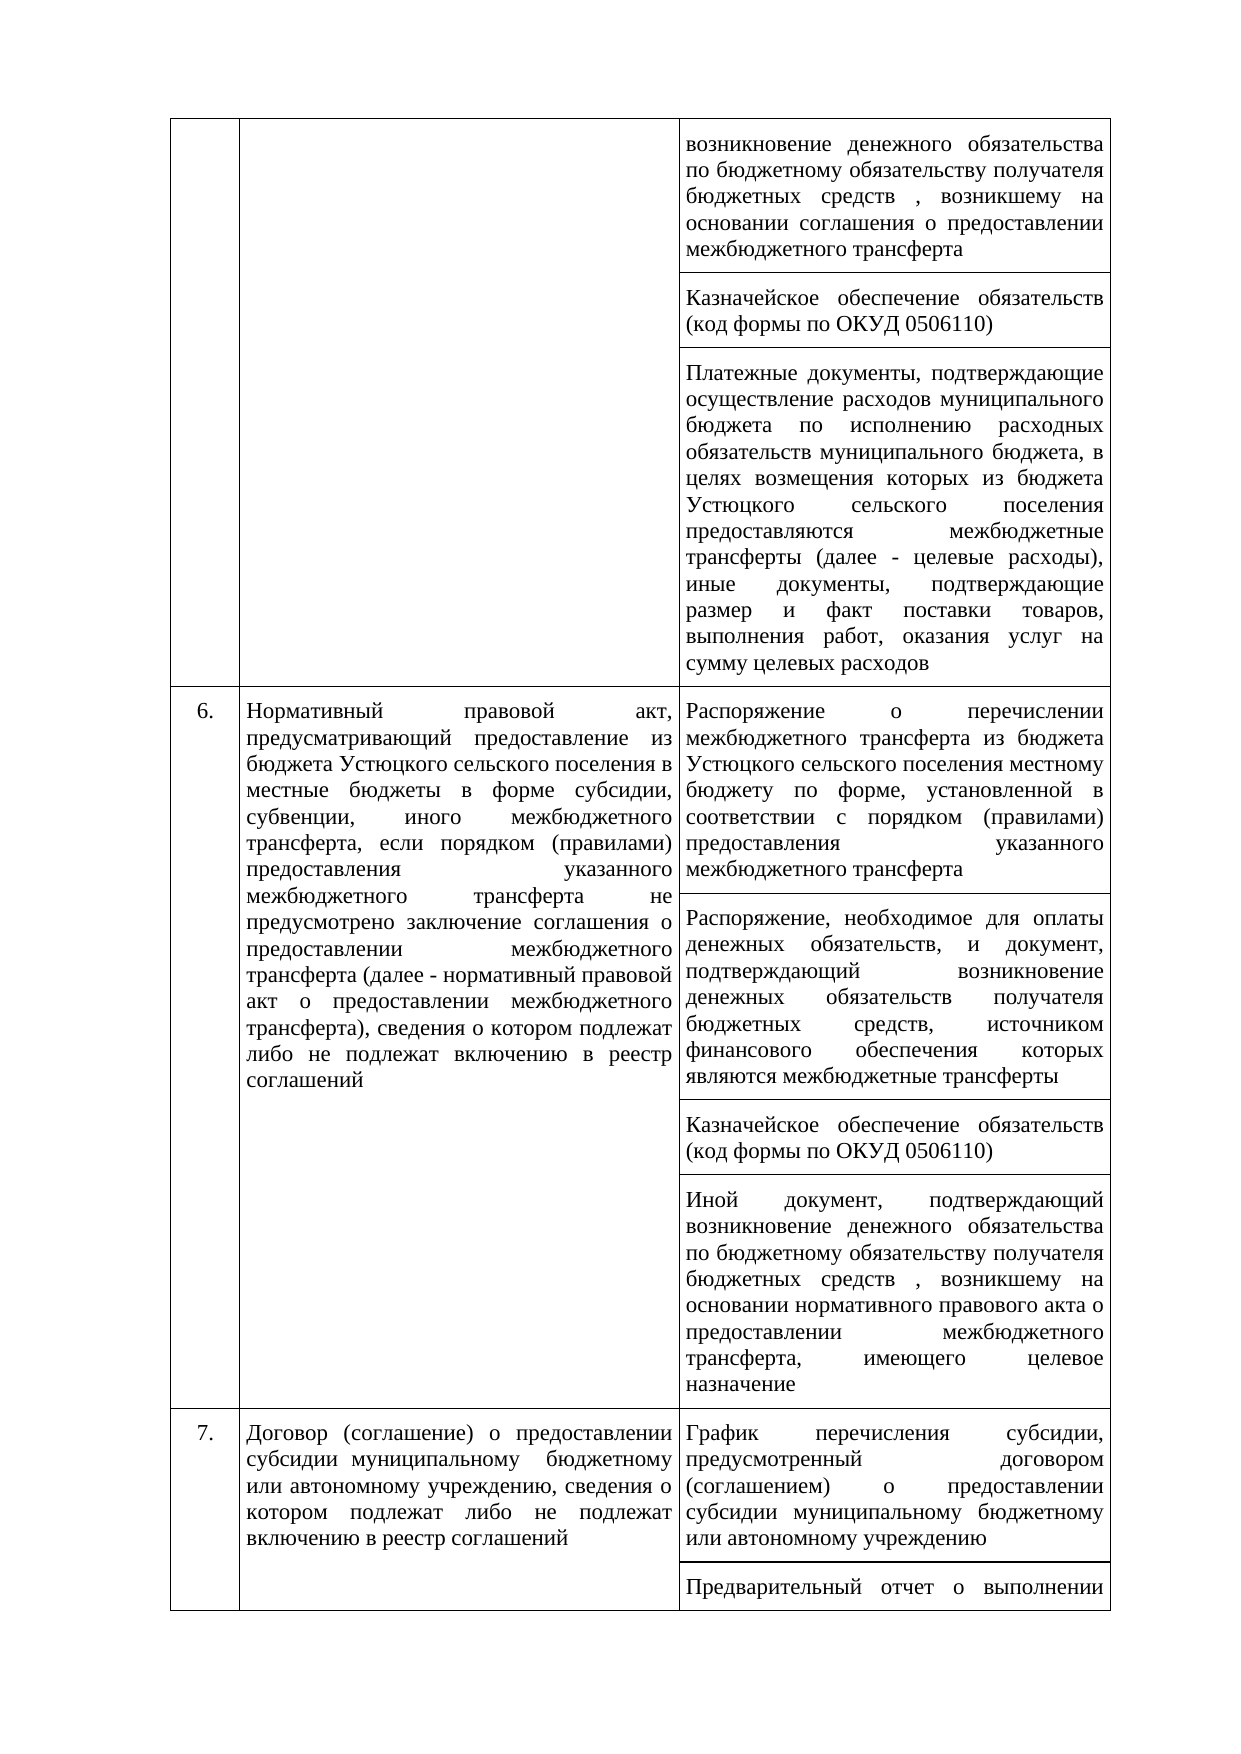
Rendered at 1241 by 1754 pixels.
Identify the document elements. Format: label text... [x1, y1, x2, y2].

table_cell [680, 1563, 1110, 1610]
table_cell Иной документ, подтверждающий возникновение денежного обязательства по бюджетному обязательству получателя бюджетных средств , возникшему на основании нормативного правового акта о предоставлении межбюджетного трансферта, имеющего целевое назначение [680, 1175, 1110, 1407]
table_cell Распоряжение о перечислении межбюджетного трансферта из бюджета Устюцкого сельского поселения местному бюджету по форме, установленной в соответствии с порядком (правилами) предоставления указанного межбюджетного трансферта [680, 687, 1110, 892]
table_cell 6. [171, 687, 239, 1407]
table_cell Нормативный правовой акт, предусматривающий предоставление из бюджета Устюцкого сельского поселения в местные бюджеты в форме субсидии, субвенции, иного межбюджетного трансферта, если порядком (правилами) предоставления указанного межбюджетного трансферта не предусмотрено заключение соглашения о предоставлении межбюджетного трансферта (далее - нормативный правовой акт о предоставлении межбюджетного трансферта), сведения о котором подлежат либо не подлежат включению в реестр соглашений [240, 687, 679, 1407]
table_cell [680, 119, 1110, 272]
table_cell Распоряжение, необходимое для оплаты денежных обязательств, и документ, подтверждающий возникновение денежных обязательств получателя бюджетных средств, источником финансового обеспечения которых являются межбюджетные трансферты [680, 894, 1110, 1099]
table_cell Договор (соглашение) о предоставлении субсидии муниципальному бюджетному или автономному учреждению, сведения о котором подлежат либо не подлежат включению в реестр соглашений [240, 1409, 679, 1610]
table_cell Казначейское обеспечение обязательств (код формы по ОКУД 0506110) [680, 273, 1110, 347]
table_cell Платежные документы, подтверждающие осуществление расходов муниципального бюджета по исполнению расходных обязательств муниципального бюджета, в целях возмещения которых из бюджета Устюцкого сельского поселения предоставляются межбюджетные трансферты (далее - целевые расходы), иные документы, подтверждающие размер и факт поставки товаров, выполнения работ, оказания услуг на сумму целевых расходов [680, 348, 1110, 686]
table_cell Казначейское обеспечение обязательств (код формы по ОКУД 0506110) [680, 1100, 1110, 1174]
table_cell График перечисления субсидии, предусмотренный договором (соглашением) о предоставлении субсидии муниципальному бюджетному или автономному учреждению [680, 1409, 1110, 1561]
table_cell 7. [171, 1409, 239, 1610]
